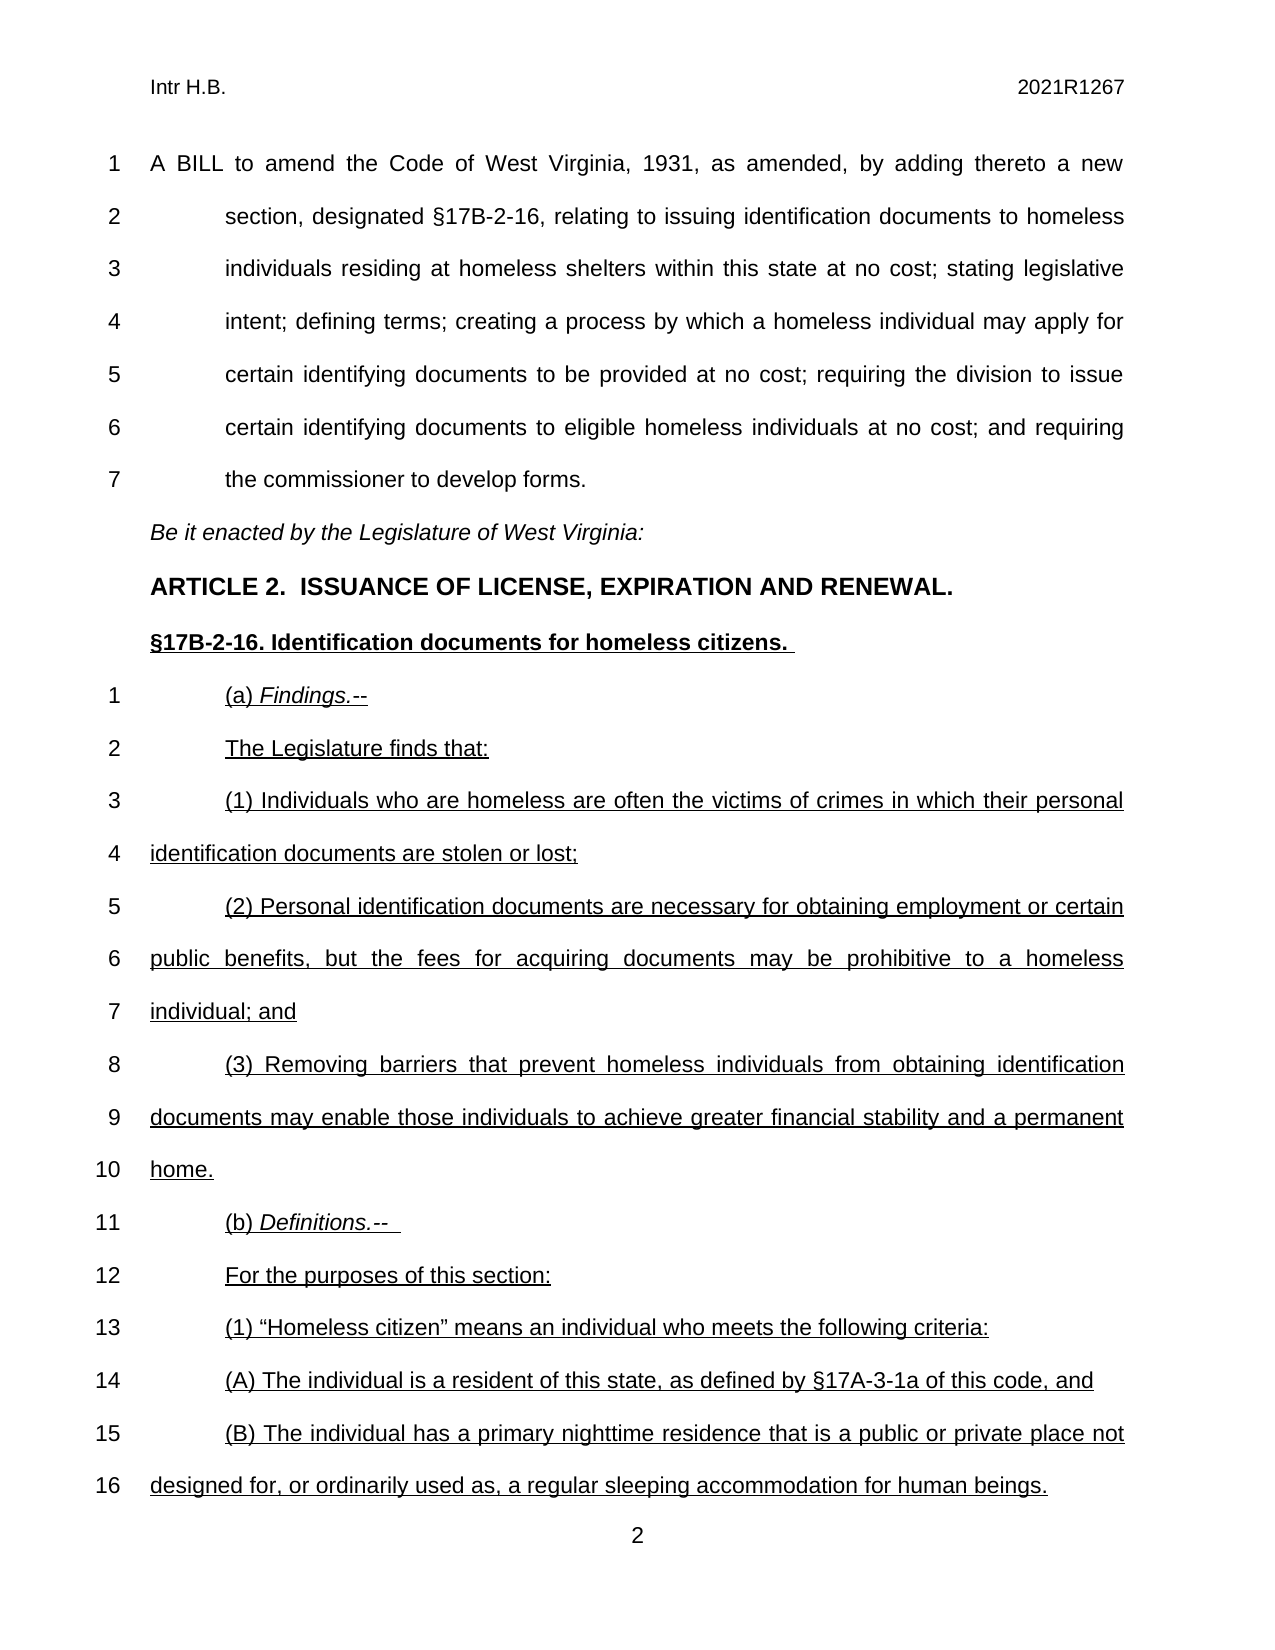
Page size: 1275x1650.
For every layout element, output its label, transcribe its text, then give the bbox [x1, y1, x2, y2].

text (1) “Homeless citizen” means an individual who meets the following criteria: [150, 1314, 1125, 1341]
text Be it enacted by the Legislature of West Virginia: [150, 519, 1125, 545]
text (b) Definitions.-- [150, 1209, 1125, 1235]
text (A) The individual is a resident of this state, as defined by §17A-3-1a of this code, and [150, 1367, 1125, 1393]
text (B) The individual has a primary nighttime residence that is a public or private place not designed for, or ordinarily used as, a regular sleeping accommodation for human beings. [150, 1420, 1125, 1499]
text The Legislature finds that: [150, 734, 1125, 761]
title A BILL to amend the Code of West Virginia, 1931, as amended, by adding thereto a new section, designated §17B-2-16, relating to issuing identification documents to homeless individuals residing at homeless shelters within this state at no cost; stating legislative intent; defining terms; creating a process by which a homeless individual may apply for certain identifying documents to be provided at no cost; requiring the division to issue certain identifying documents to eligible homeless individuals at no cost; and requiring the commissioner to develop forms. [150, 150, 1125, 493]
text (2) Personal identification documents are necessary for obtaining employment or certain public benefits, but the fees for acquiring documents may be prohibitive to a homeless individual; and [150, 893, 1125, 1024]
text (1) Individuals who are homeless are often the victims of crimes in which their personal identification documents are stolen or lost; [150, 787, 1125, 866]
subtitle ARTICLE 2. Issuance of License, Expiration and Renewal. [150, 572, 1125, 600]
text (3) Removing barriers that prevent homeless individuals from obtaining identification documents may enable those individuals to achieve greater financial stability and a permanent home. [150, 1051, 1125, 1183]
text (a) Findings.-- [150, 682, 1125, 708]
subtitle §17B-2-16. Identification documents for homeless citizens. [150, 629, 1125, 656]
text For the purposes of this section: [150, 1262, 1125, 1288]
